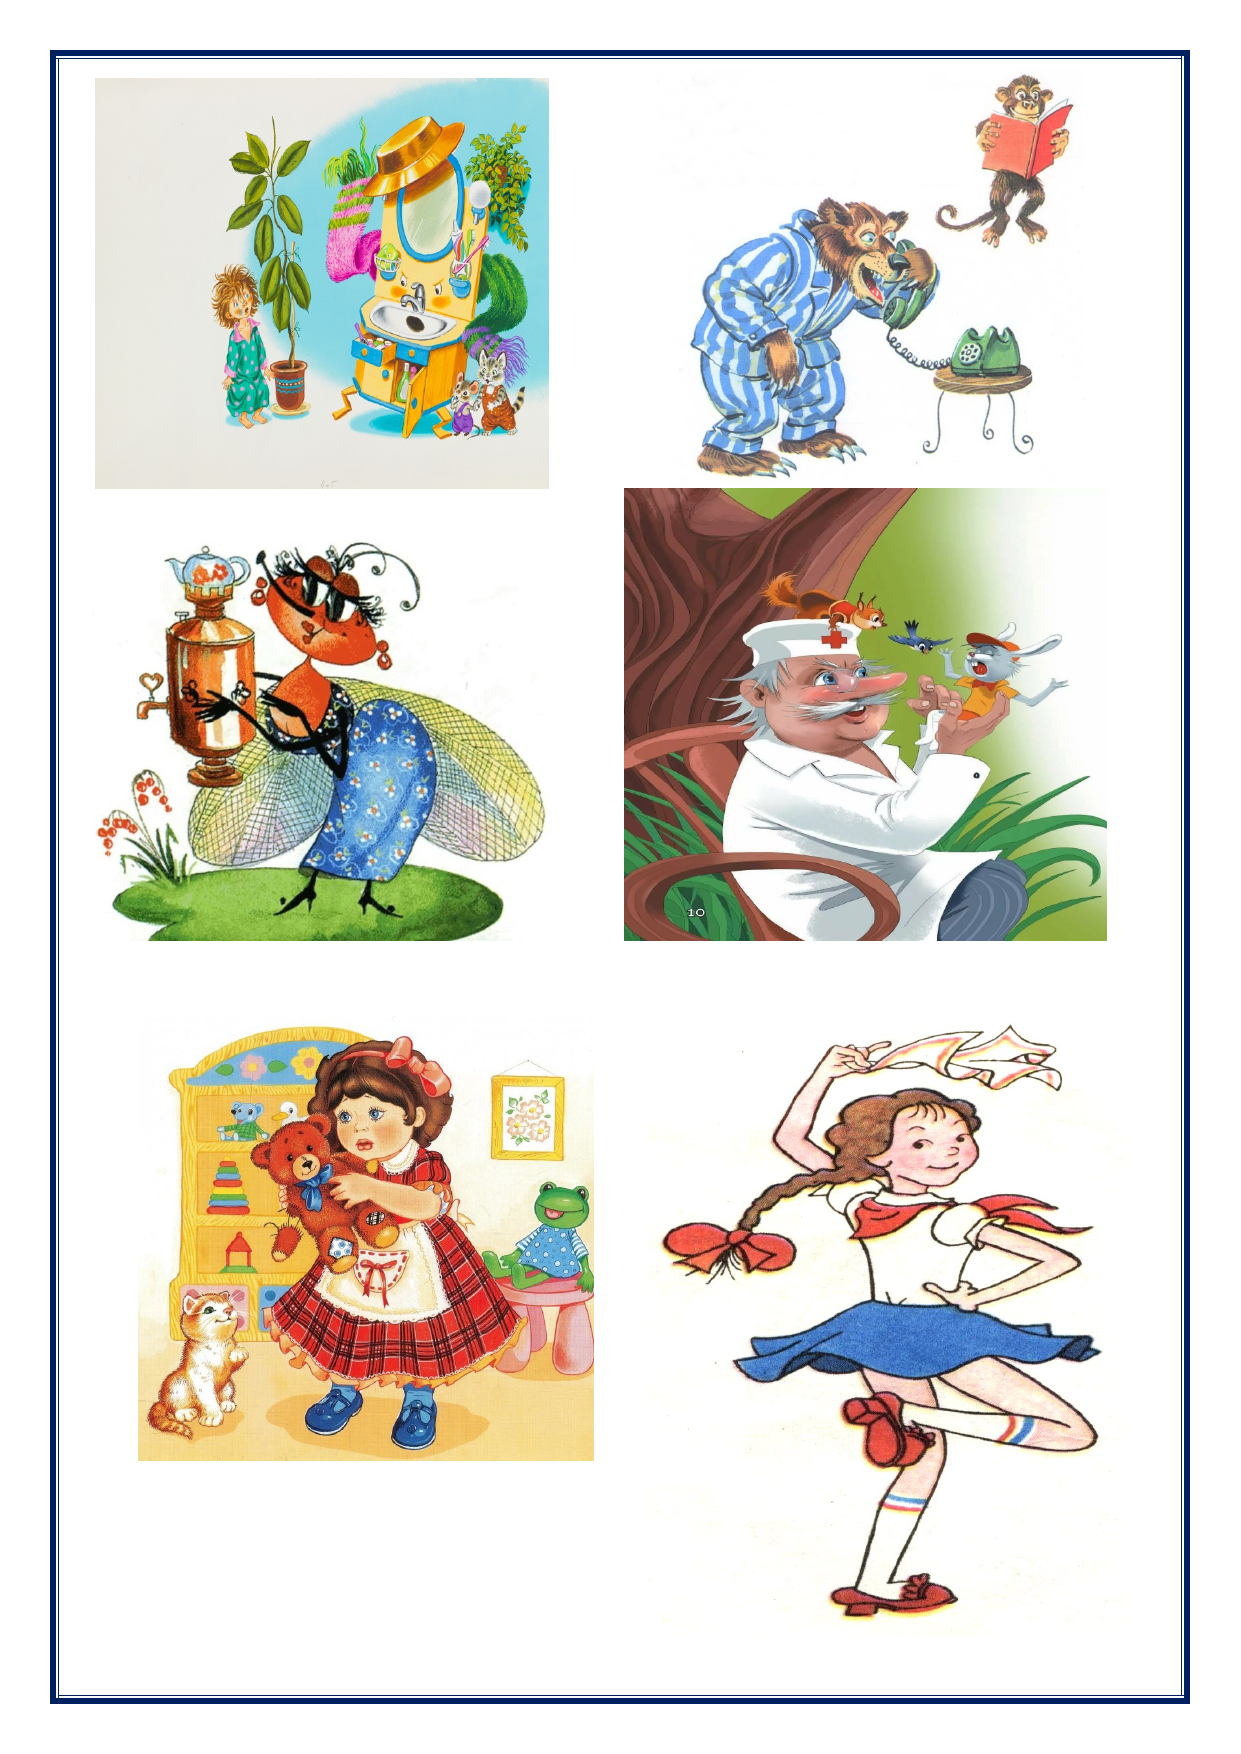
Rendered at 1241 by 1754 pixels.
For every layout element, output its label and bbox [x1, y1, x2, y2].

picture [648, 1016, 1124, 1636]
picture [624, 68, 1107, 941]
picture [138, 1016, 594, 1461]
picture [95, 78, 549, 489]
picture [92, 540, 549, 941]
